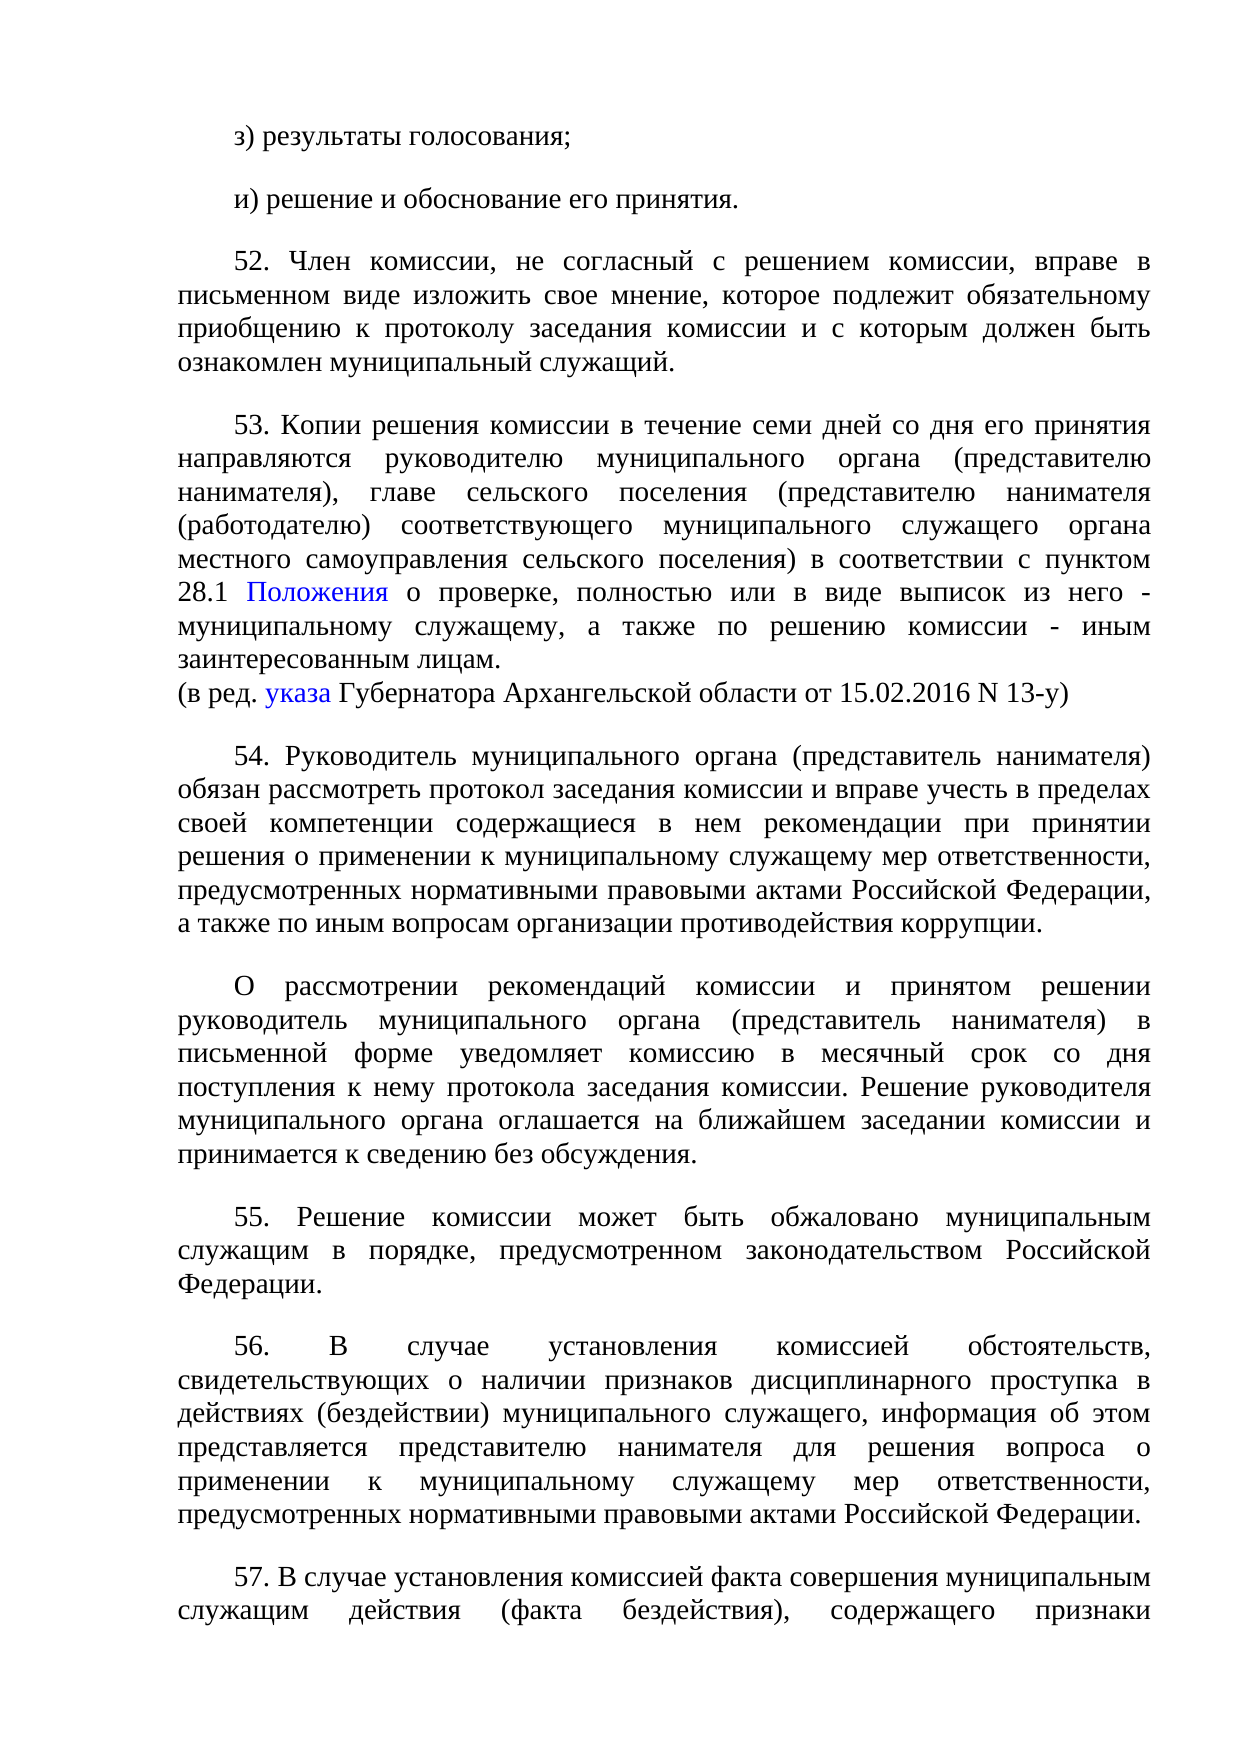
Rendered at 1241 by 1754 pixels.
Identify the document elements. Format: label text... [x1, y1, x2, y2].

text и) решение и обоснование его принятия. [177, 181, 1152, 214]
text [177, 1559, 1152, 1626]
text з) результаты голосования; [177, 118, 1152, 152]
text 53. Копии решения комиссии в течение семи дней со дня его принятия направляются руководителю муниципального органа (представителю нанимателя), главе сельского поселения (представителю нанимателя (работодателю) соответствующего муниципального служащего органа местного самоуправления сельского поселения) в соответствии с пунктом 28.1 Положения о проверке, полностью или в виде выписок из него - муниципальному служащему, а также по решению комиссии - иным заинтересованным лицам. [177, 407, 1152, 675]
text 55. Решение комиссии может быть обжаловано муниципальным служащим в порядке, предусмотренном законодательством Российской Федерации. [177, 1199, 1152, 1299]
text 54. Руководитель муниципального органа (представитель нанимателя) обязан рассмотреть протокол заседания комиссии и вправе учесть в пределах своей компетенции содержащиеся в нем рекомендации при принятии решения о применении к муниципальному служащему мер ответственности, предусмотренных нормативными правовыми актами Российской Федерации, а также по иным вопросам организации противодействия коррупции. [177, 738, 1152, 939]
text О рассмотрении рекомендаций комиссии и принятом решении руководитель муниципального органа (представитель нанимателя) в письменной форме уведомляет комиссию в месячный срок со дня поступления к нему протокола заседания комиссии. Решение руководителя муниципального органа оглашается на ближайшем заседании комиссии и принимается к сведению без обсуждения. [177, 968, 1152, 1169]
text 52. Член комиссии, не согласный с решением комиссии, вправе в письменном виде изложить свое мнение, которое подлежит обязательному приобщению к протоколу заседания комиссии и с которым должен быть ознакомлен муниципальный служащий. [177, 243, 1152, 378]
text 56. В случае установления комиссией обстоятельств, свидетельствующих о наличии признаков дисциплинарного проступка в действиях (бездействии) муниципального служащего, информация об этом представляется представителю нанимателя для решения вопроса о применении к муниципальному служащему мер ответственности, предусмотренных нормативными правовыми актами Российской Федерации. [177, 1328, 1152, 1530]
text (в ред. указа Губернатора Архангельской области от 15.02.2016 N 13-у) [177, 675, 1152, 709]
